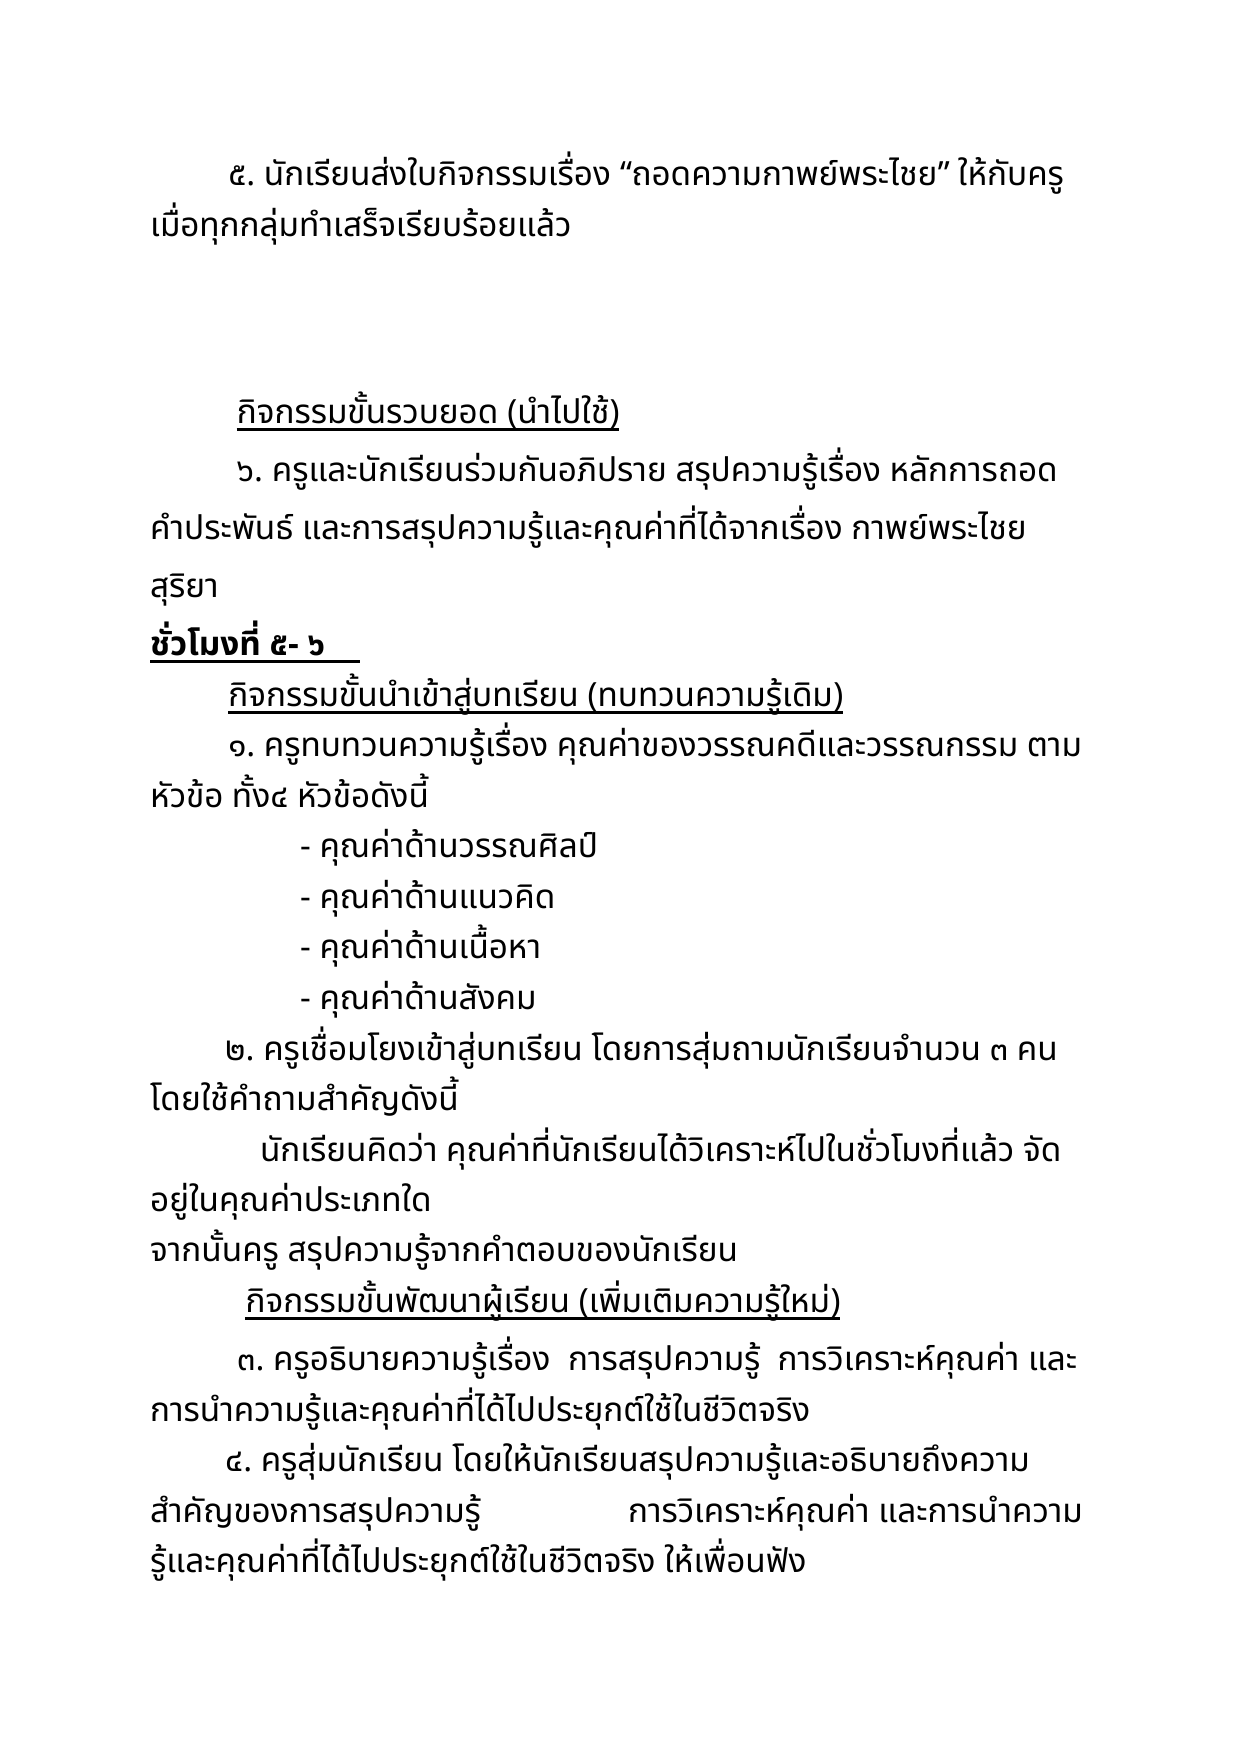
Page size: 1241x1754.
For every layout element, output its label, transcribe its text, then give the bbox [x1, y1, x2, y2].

text - คุณค่าด้านแนวคิด [150, 873, 1090, 923]
text นักเรียนคิดว่า คุณค่าที่นักเรียนได้วิเคราะห์ไปในชั่วโมงที่แล้ว จัดอยู่ในคุณค่าประเภทใด [150, 1126, 1090, 1226]
text จากนั้นครู สรุปความรู้จากคำตอบของนักเรียน [150, 1226, 1090, 1277]
text ๓. ครูอธิบายความรู้เรื่อง การสรุปความรู้ การวิเคราะห์คุณค่า และการนำความรู้และคุณค่าที่ได้ไปประยุกต์ใช้ในชีวิตจริง [150, 1335, 1090, 1436]
text - คุณค่าด้านเนื้อหา [150, 923, 1090, 974]
text ๔. ครูสุ่มนักเรียน โดยให้นักเรียนสรุปความรู้และอธิบายถึงความสำคัญของการสรุปความรู้ การวิเคราะห์คุณค่า และการนำความรู้และคุณค่าที่ได้ไปประยุกต์ใช้ในชีวิตจริง ให้เพื่อนฟัง [150, 1436, 1090, 1587]
text ชั่วโมงที่ ๕- ๖ [150, 620, 1090, 670]
text ๒. ครูเชื่อมโยงเข้าสู่บทเรียน โดยการสุ่มถามนักเรียนจำนวน ๓ คน โดยใช้คำถามสำคัญดังนี้ [150, 1024, 1090, 1126]
text กิจกรรมขั้นพัฒนาผู้เรียน (เพิ่มเติมความรู้ใหม่) [150, 1277, 1090, 1327]
text ๕. นักเรียนส่งใบกิจกรรมเรื่อง “ถอดความกาพย์พระไชย” ให้กับครู เมื่อทุกกลุ่มทำเสร็จเรียบร้อยแล้ว [150, 150, 1090, 251]
text - คุณค่าด้านสังคม [150, 974, 1090, 1024]
text กิจกรรมขั้นรวบยอด (นำไปใช้) [150, 388, 1090, 438]
text กิจกรรมขั้นนำเข้าสู่บทเรียน (ทบทวนความรู้เดิม) [150, 670, 1090, 721]
text ๖. ครูและนักเรียนร่วมกันอภิปราย สรุปความรู้เรื่อง หลักการถอดคำประพันธ์ และการสรุปความรู้และคุณค่าที่ได้จากเรื่อง กาพย์พระไชยสุริยา [150, 446, 1090, 612]
text - คุณค่าด้านวรรณศิลป์ [150, 822, 1090, 873]
text ๑. ครูทบทวนความรู้เรื่อง คุณค่าของวรรณคดีและวรรณกรรม ตามหัวข้อ ทั้ง๔ หัวข้อดังนี้ [150, 721, 1090, 822]
